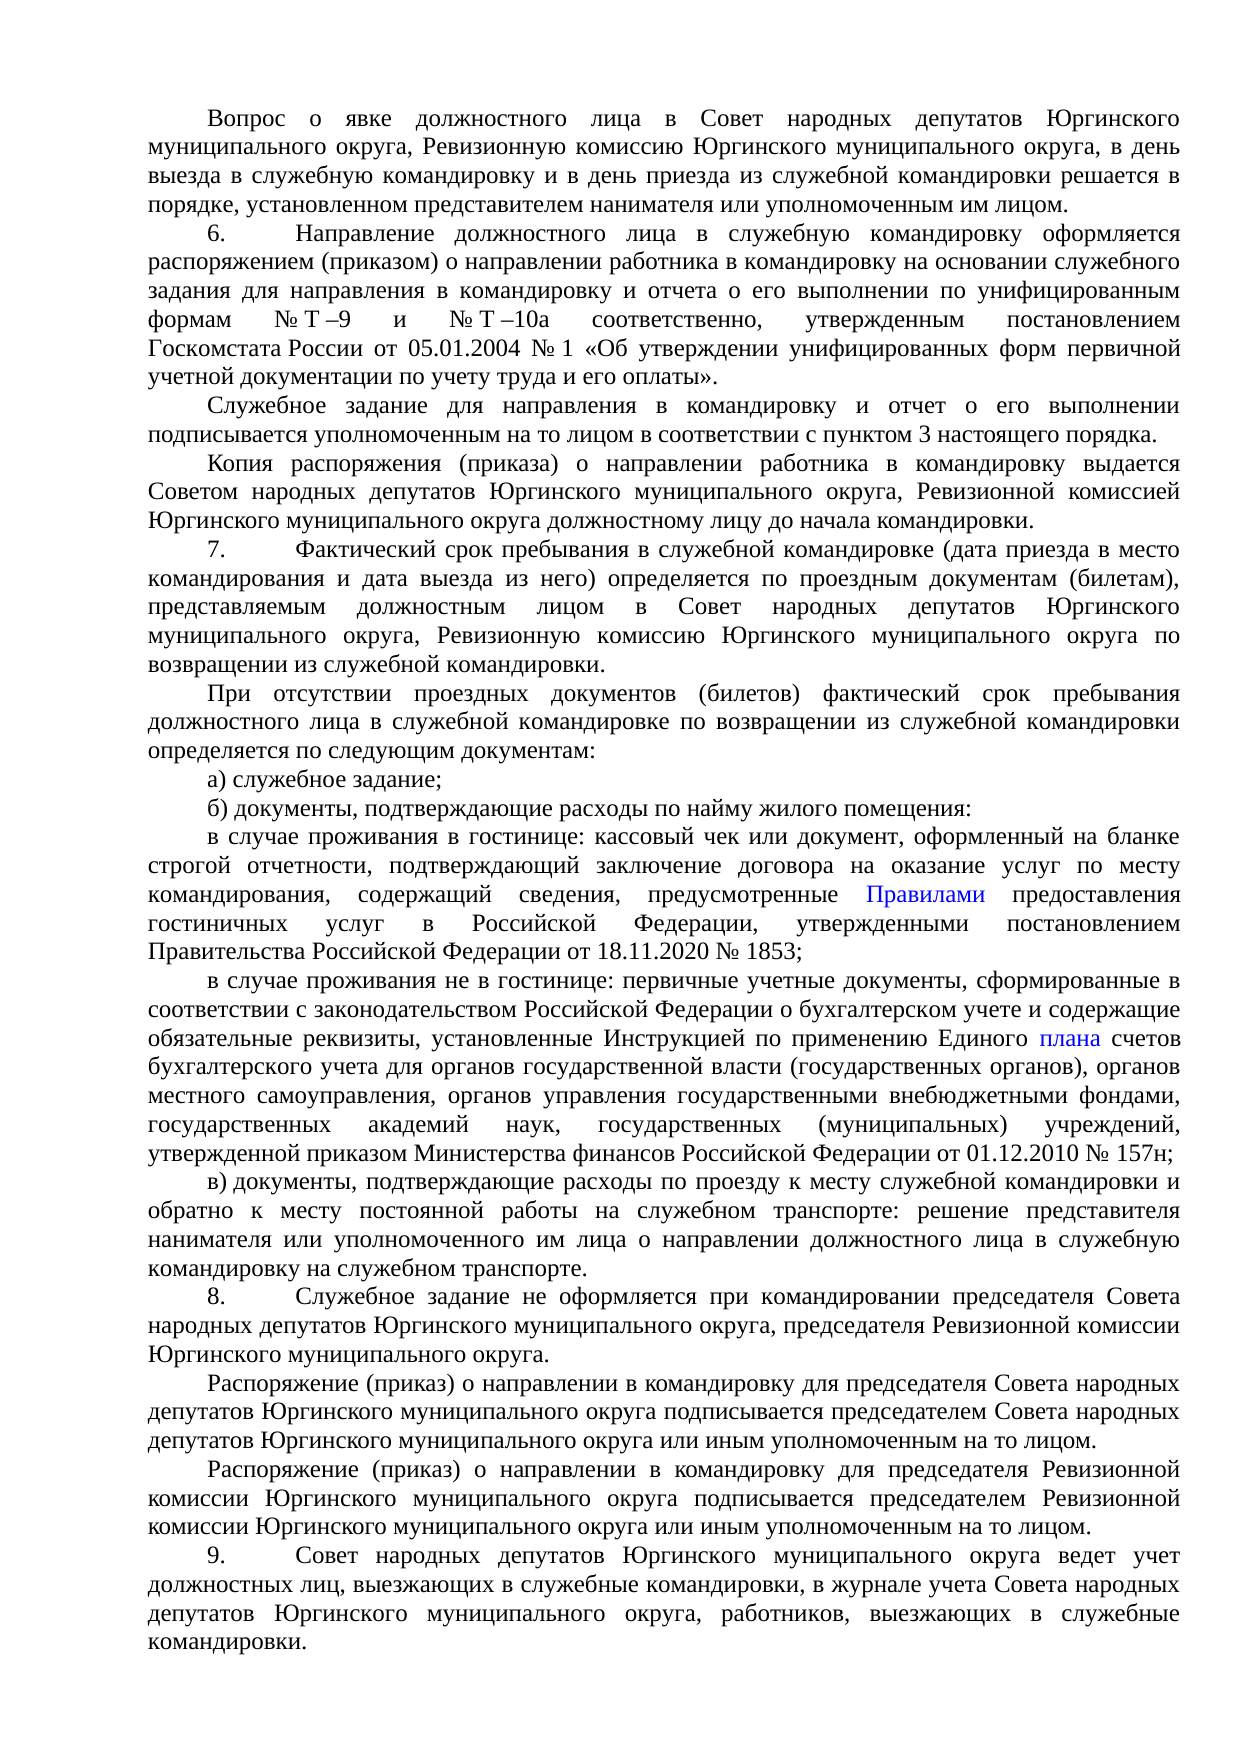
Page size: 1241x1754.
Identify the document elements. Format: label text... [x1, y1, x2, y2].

list Служебное задание не оформляется при командировании председателя Совета народных депутатов Юргинского муниципального округа, председателя Ревизионной комиссии Юргинского муниципального округа. [148, 1281, 1181, 1368]
list Служебное задание для направления в командировку и отчет о его выполнении подписывается уполномоченным на то лицом в соответствии с пунктом 3 настоящего порядка. [148, 390, 1181, 448]
list в) документы, подтверждающие расходы по проезду к месту служебной командировки и обратно к месту постоянной работы на служебном транспорте: решение представителя нанимателя или уполномоченного им лица о направлении должностного лица в служебную командировку на служебном транспорте. [148, 1166, 1181, 1281]
list а) служебное задание; [207, 764, 1181, 793]
list Распоряжение (приказ) о направлении в командировку для председателя Ревизионной комиссии Юргинского муниципального округа подписывается председателем Ревизионной комиссии Юргинского муниципального округа или иным уполномоченным на то лицом. [148, 1454, 1181, 1540]
list При отсутствии проездных документов (билетов) фактический срок пребывания должностного лица в служебной командировке по возвращении из служебной командировки определяется по следующим документам: [148, 678, 1181, 764]
text Вопрос о явке должностного лица в Совет народных депутатов Юргинского муниципального округа, Ревизионную комиссию Юргинского муниципального округа, в день выезда в служебную командировку и в день приезда из служебной командировки решается в порядке, установленном представителем нанимателя или уполномоченным им лицом. [148, 103, 1181, 218]
list в случае проживания в гостинице: кассовый чек или документ, оформленный на бланке строгой отчетности, подтверждающий заключение договора на оказание услуг по месту командирования, содержащий сведения, предусмотренные Правилами предоставления гостиничных услуг в Российской Федерации, утвержденными постановлением Правительства Российской Федерации от 18.11.2020 № 1853; [148, 821, 1181, 965]
list Направление должностного лица в служебную командировку оформляется распоряжением (приказом) о направлении работника в командировку на основании служебного задания для направления в командировку и отчета о его выполнении по унифицированным формам № Т –9 и № Т –10а соответственно, утвержденным постановлением Госкомстата России от 05.01.2004 № 1 «Об утверждении унифицированных форм первичной учетной документации по учету труда и его оплаты». [148, 218, 1181, 390]
list Совет народных депутатов Юргинского муниципального округа ведет учет должностных лиц, выезжающих в служебные командировки, в журнале учета Совета народных депутатов Юргинского муниципального округа, работников, выезжающих в служебные командировки. [148, 1540, 1181, 1655]
list б) документы, подтверждающие расходы по найму жилого помещения: [207, 793, 1181, 821]
list Распоряжение (приказ) о направлении в командировку для председателя Совета народных депутатов Юргинского муниципального округа подписывается председателем Совета народных депутатов Юргинского муниципального округа или иным уполномоченным на то лицом. [148, 1368, 1181, 1454]
list Копия распоряжения (приказа) о направлении работника в командировку выдается Советом народных депутатов Юргинского муниципального округа, Ревизионной комиссией Юргинского муниципального округа должностному лицу до начала командировки. [148, 448, 1181, 534]
list в случае проживания не в гостинице: первичные учетные документы, сформированные в соответствии с законодательством Российской Федерации о бухгалтерском учете и содержащие обязательные реквизиты, установленные Инструкцией по применению Единого плана счетов бухгалтерского учета для органов государственной власти (государственных органов), органов местного самоуправления, органов управления государственными внебюджетными фондами, государственных академий наук, государственных (муниципальных) учреждений, утвержденной приказом Министерства финансов Российской Федерации от 01.12.2010 № 157н; [148, 965, 1181, 1166]
list Фактический срок пребывания в служебной командировке (дата приезда в место командирования и дата выезда из него) определяется по проездным документам (билетам), представляемым должностным лицом в Совет народных депутатов Юргинского муниципального округа, Ревизионную комиссию Юргинского муниципального округа по возвращении из служебной командировки. [148, 534, 1181, 678]
